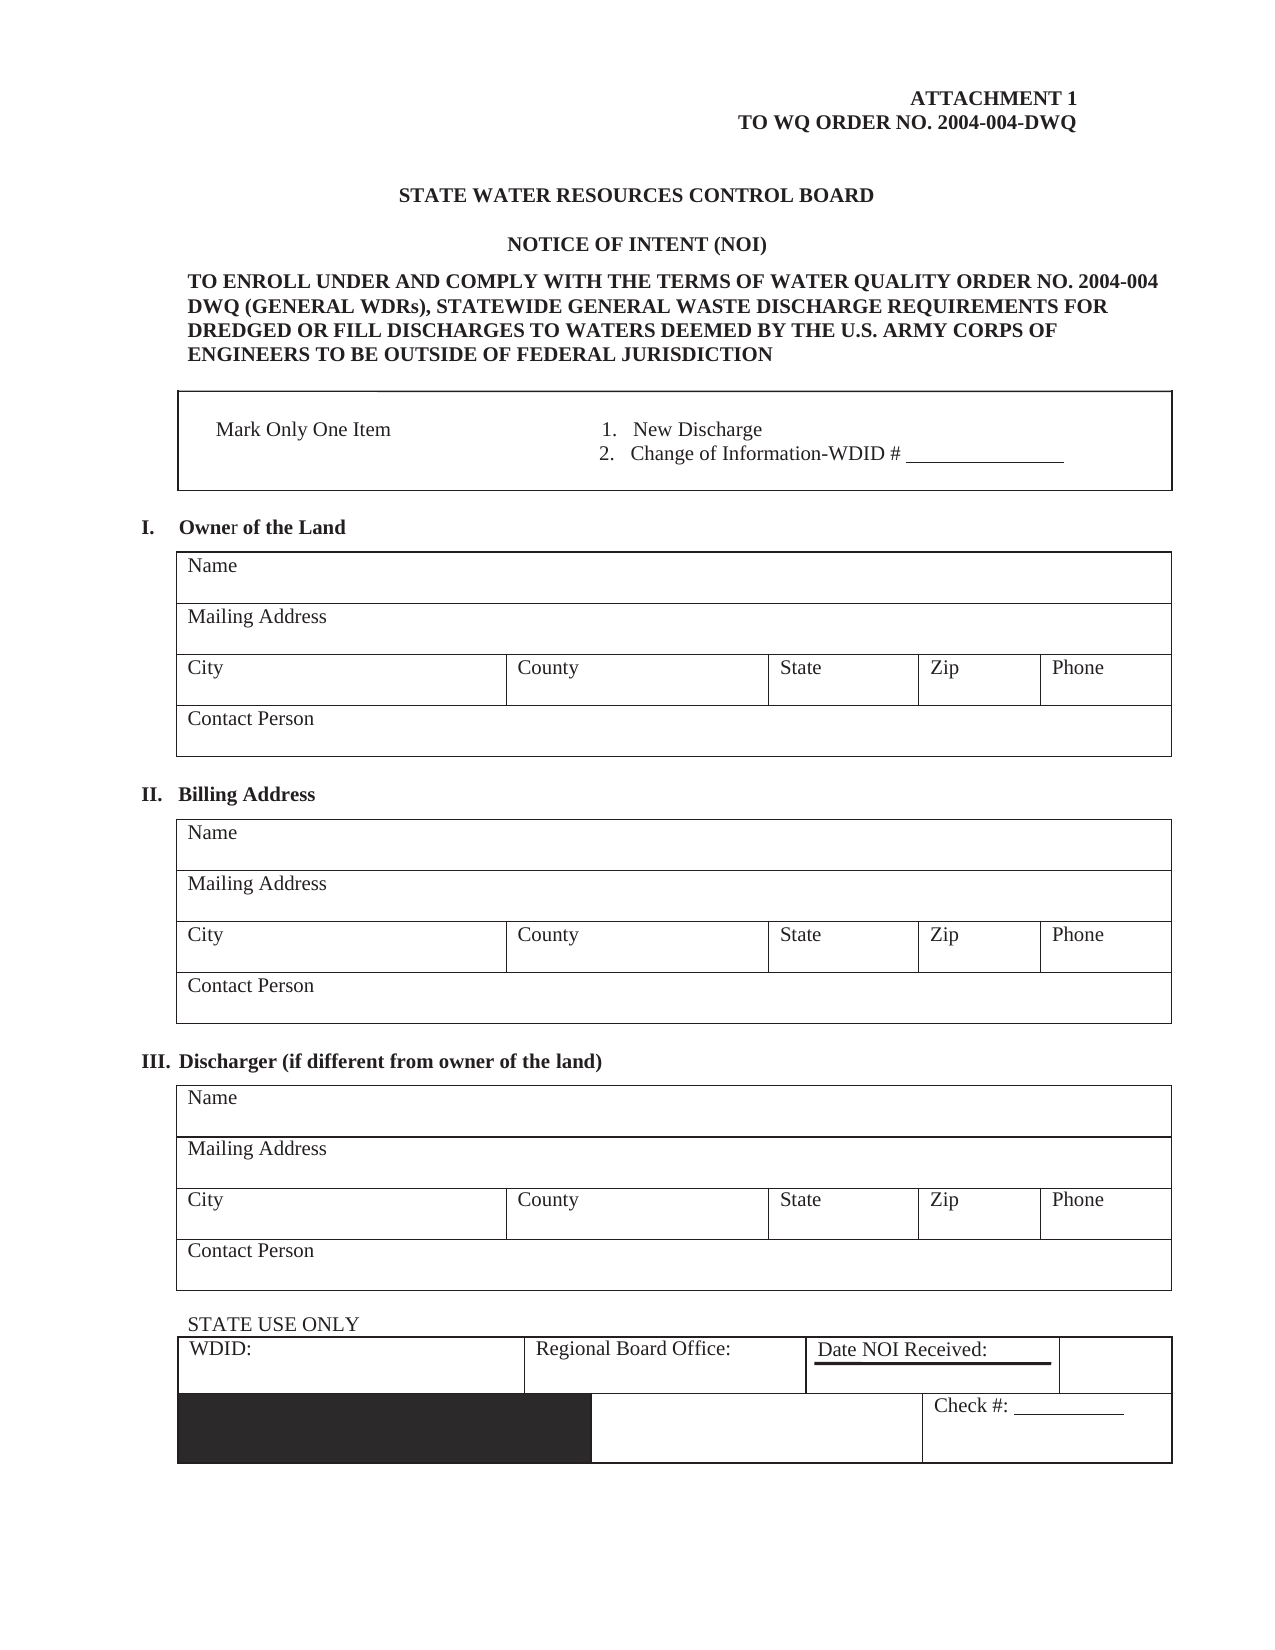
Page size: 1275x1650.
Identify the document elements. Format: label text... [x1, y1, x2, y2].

table_cell City [177, 655, 506, 704]
table_cell Contact Person [177, 706, 1171, 756]
list Billing Address [141, 782, 1185, 806]
text STATE WATER RESOURCES CONTROL BOARD NOTICE OF INTENT (NOI) [399, 158, 877, 256]
text TO ENROLL UNDER AND COMPLY WITH THE TERMS OF WATER QUALITY ORDER NO. 2004-004 DWQ (GENERAL WDRs), STATEWIDE GENERAL WASTE DISCHARGE REQUIREMENTS FOR DREDGED OR FILL DISCHARGES TO WATERS DEEMED BY THE U.S. ARMY CORPS OF ENGINEERS TO BE OUTSIDE OF FEDERAL JURISDICTION [187, 269, 1178, 366]
list Discharger (if different from owner of the land) [141, 1049, 1185, 1073]
table_cell County [507, 655, 768, 704]
table_cell Mailing Address [177, 871, 1171, 921]
table_cell [179, 1394, 590, 1462]
table_cell State [769, 922, 918, 972]
table_cell Phone [1041, 922, 1171, 972]
list Owner of the Land [141, 515, 1185, 539]
table_cell Zip [919, 655, 1040, 704]
table_cell Phone [1041, 655, 1171, 704]
table_cell Mailing Address [177, 1138, 1171, 1187]
table_cell City [177, 922, 506, 972]
table_cell Zip [919, 922, 1040, 972]
table_cell State [769, 655, 918, 704]
table_cell County [507, 1189, 768, 1238]
table_cell City [177, 1189, 506, 1238]
table_header Name [177, 1086, 1171, 1136]
table_header WDID: [179, 1338, 524, 1392]
text ATTACHMENT 1 TO WQ ORDER NO. 2004-004-DWQ [738, 86, 1079, 134]
table_cell Check #: [923, 1394, 1171, 1462]
table_header Name [177, 820, 1171, 869]
table_cell Zip [919, 1189, 1040, 1238]
table_header Date NOI Received: [807, 1338, 1059, 1392]
table_cell Mailing Address [177, 604, 1171, 653]
table_header [1060, 1338, 1171, 1392]
table_cell [592, 1394, 922, 1462]
table_header Regional Board Office: [525, 1338, 805, 1392]
table_cell Contact Person [177, 1240, 1171, 1289]
table_cell Contact Person [177, 973, 1171, 1023]
table_header Name [177, 553, 1171, 602]
table_cell County [507, 922, 768, 972]
text STATE USE ONLY [187, 1312, 1185, 1336]
table_cell State [769, 1189, 918, 1238]
table_cell Phone [1041, 1189, 1171, 1238]
